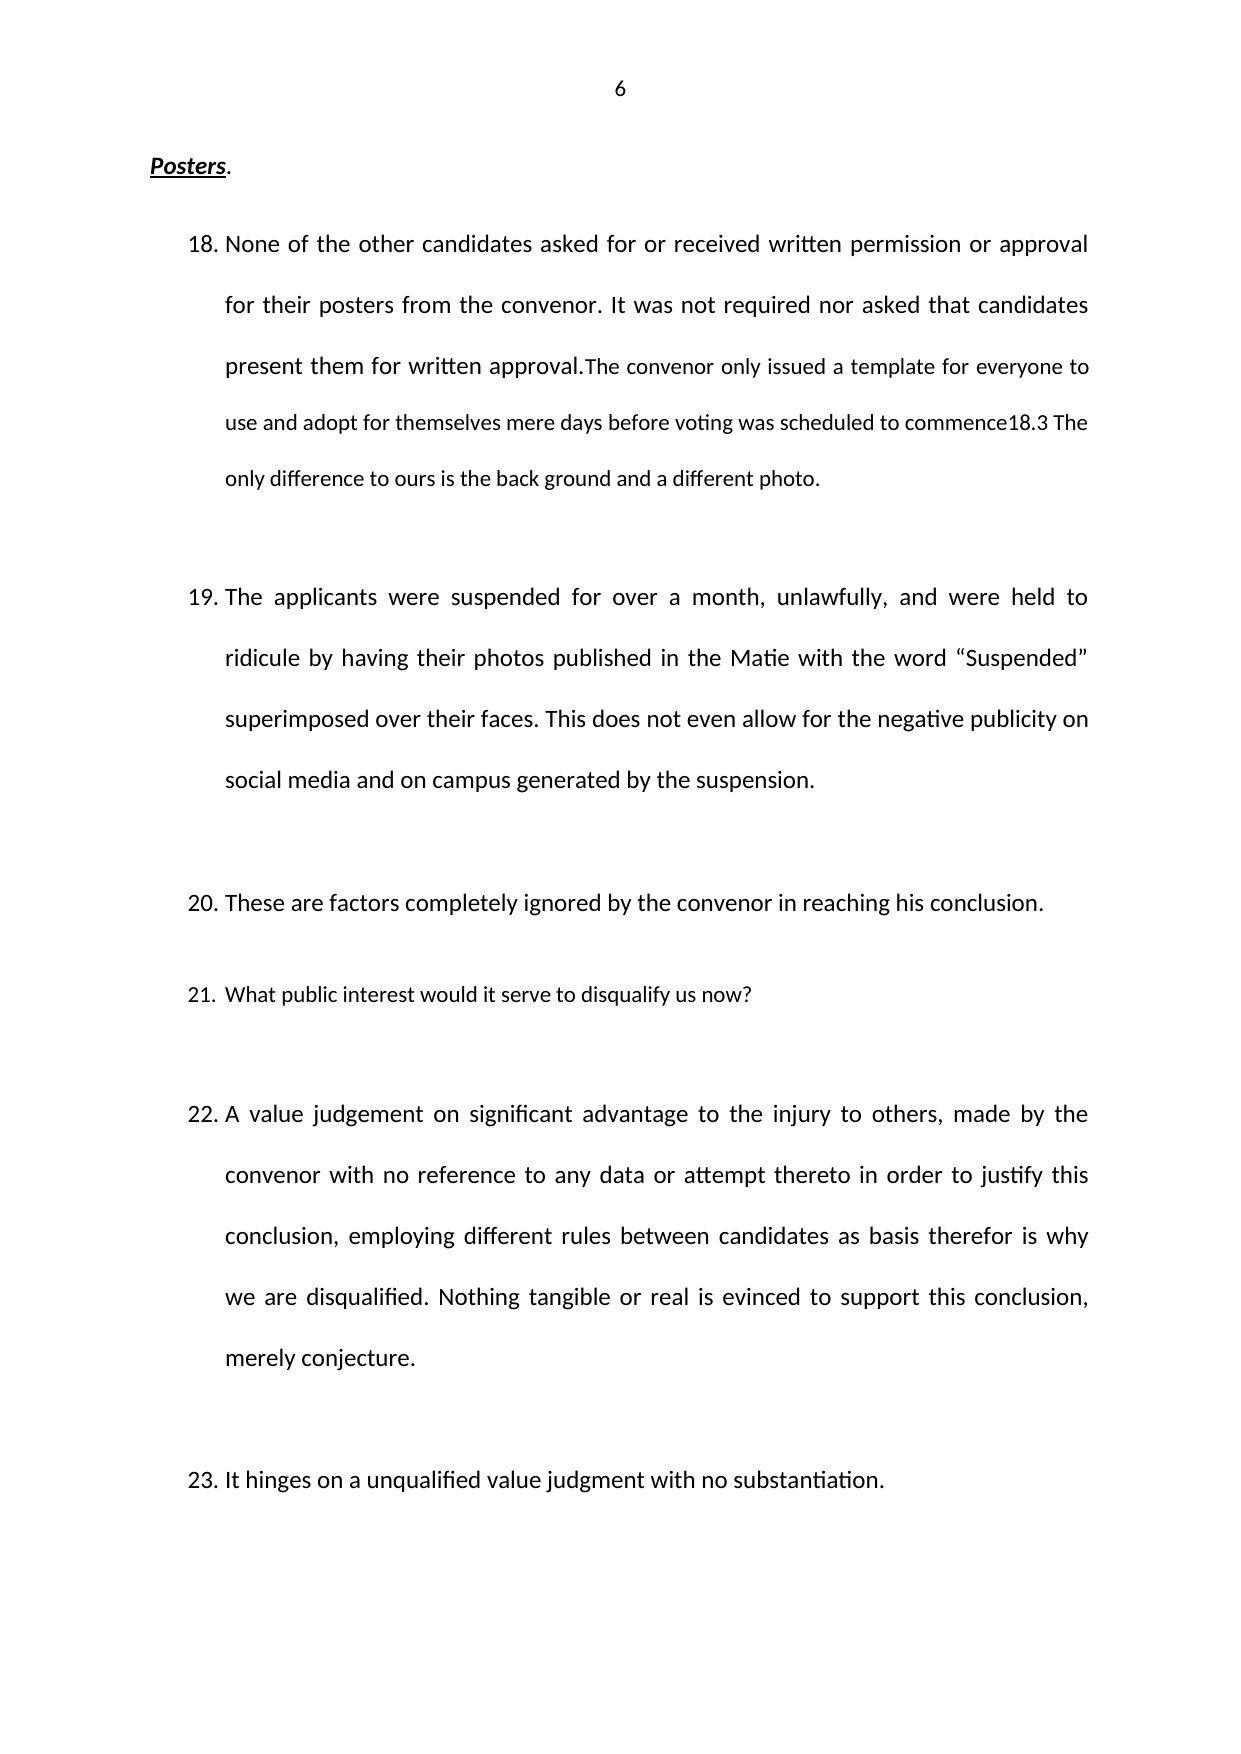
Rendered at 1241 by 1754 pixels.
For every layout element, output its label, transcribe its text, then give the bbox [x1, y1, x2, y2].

list A value judgement on significant advantage to the injury to others, made by the convenor with no reference to any data or attempt thereto in order to justify this conclusion, employing different rules between candidates as basis therefor is why we are disqualified. Nothing tangible or real is evinced to support this conclusion, merely conjecture. [187, 1098, 1090, 1372]
list It hinges on a unqualified value judgment with no substantiation. [187, 1464, 1090, 1494]
list What public interest would it serve to disqualify us now? [187, 981, 1090, 1009]
list None of the other candidates asked for or received written permission or approval for their posters from the convenor. It was not required nor asked that candidates present them for written approva [187, 228, 1090, 492]
text Posters. [150, 150, 1090, 181]
list These are factors completely ignored by the convenor in reaching his conclusion [187, 887, 1090, 917]
list The applicants were suspended for over a month, unlawfully, and were held to ridicule by having their photos published in the Matie with the word “Suspended” superimposed over their faces. This does not even allow for the negative publicity on social media and on campus generated by the suspension. [187, 581, 1090, 795]
